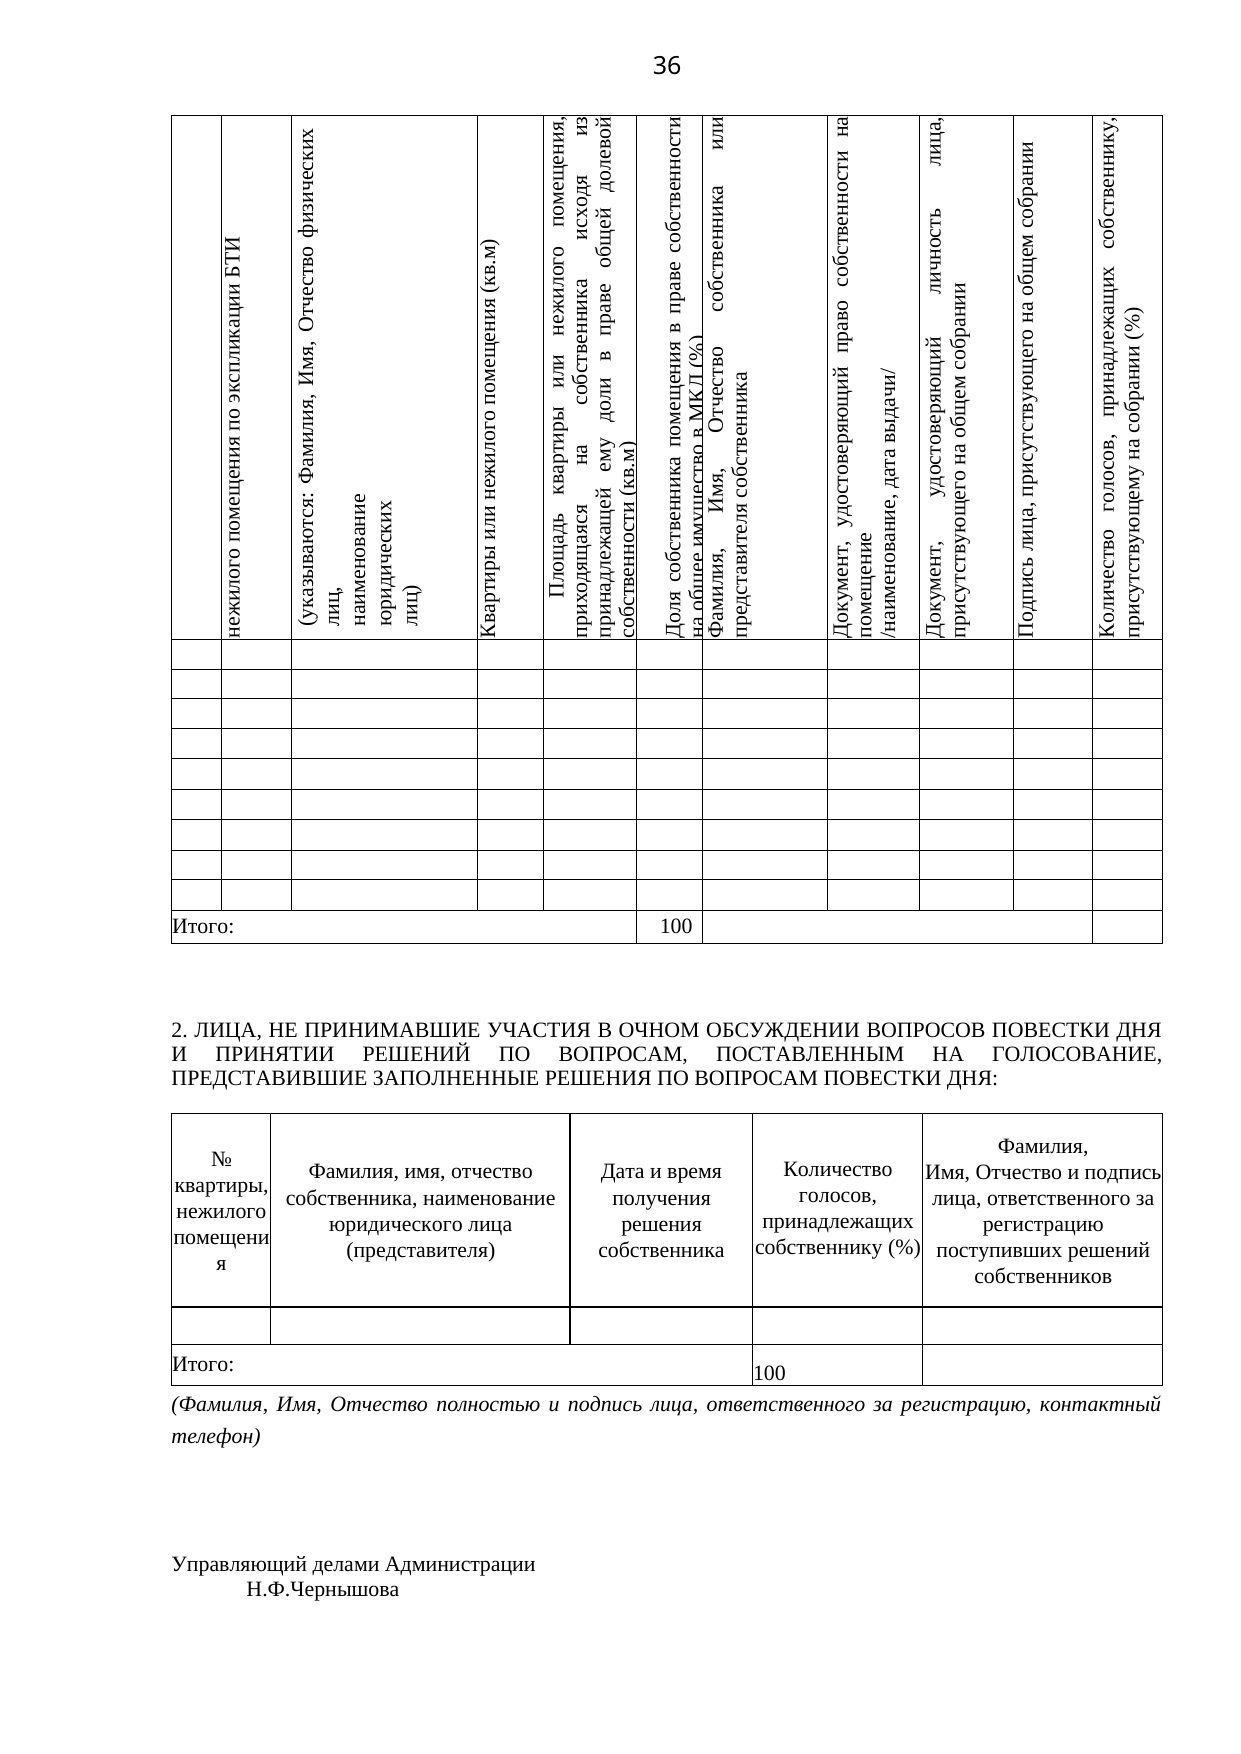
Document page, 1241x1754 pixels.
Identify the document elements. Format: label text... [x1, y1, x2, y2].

table_cell [920, 880, 1013, 909]
table_cell [172, 880, 221, 909]
table_cell [544, 790, 636, 818]
table_cell [478, 640, 543, 668]
table_cell [828, 851, 919, 879]
table_cell [292, 880, 477, 909]
table_cell [828, 759, 919, 788]
table_cell [222, 851, 291, 879]
table_cell [478, 699, 543, 727]
table_cell [1014, 759, 1092, 788]
text (Фамилия, Имя, Отчество полностью и подпись лица, ответственного за регистрацию, контактный телефон) [171, 1386, 1163, 1450]
table_cell Документ, удостоверяющий право собственности на помещение /наименование, дата выдачи/ [828, 116, 919, 638]
table_cell [1093, 729, 1162, 757]
table_cell 100 [753, 1345, 922, 1385]
table_cell [703, 851, 827, 879]
table_cell [292, 670, 477, 697]
table_cell Квартиры или нежилого помещения (кв.м) [478, 116, 543, 638]
table_cell [637, 790, 702, 818]
table_cell [1093, 851, 1162, 879]
table_cell Количество голосов, принадлежащих собственнику, присутствующему на собрании (%) [1093, 116, 1162, 638]
table_cell Доля собственника помещения в праве собственности на общее имущество в МКД (%) [637, 116, 702, 638]
table_cell [478, 820, 543, 849]
table_cell [222, 699, 291, 727]
table_cell [1093, 699, 1162, 727]
table_cell [222, 790, 291, 818]
table_cell [753, 1308, 922, 1344]
table_cell [637, 729, 702, 757]
table_cell Итого: [172, 911, 636, 942]
table_cell [920, 790, 1013, 818]
table_cell [544, 670, 636, 697]
table_cell [828, 820, 919, 849]
table_cell [292, 790, 477, 818]
table_cell [292, 640, 477, 668]
table_cell Подпись лица, присутствующего на общем собрании [1014, 116, 1092, 638]
table_cell [222, 729, 291, 757]
table_cell [1014, 699, 1092, 727]
table_cell [920, 670, 1013, 697]
table_cell [1093, 759, 1162, 788]
table_cell [222, 640, 291, 668]
table_cell [292, 759, 477, 788]
table_cell [703, 729, 827, 757]
table_cell [1093, 670, 1162, 697]
table_header Фамилия, Имя, Отчество и подпись лица, ответственного за регистрацию поступивших решений собственников [923, 1114, 1162, 1306]
table_cell [544, 851, 636, 879]
table_cell Итого: [172, 1345, 752, 1385]
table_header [292, 116, 477, 638]
table_cell 100 [637, 911, 702, 942]
table_cell [1093, 640, 1162, 668]
table_cell [828, 670, 919, 697]
table_cell [828, 790, 919, 818]
table_cell [172, 670, 221, 697]
table_cell [292, 851, 477, 879]
table_header Количество голосов, принадлежащих собственнику (%) [753, 1114, 922, 1306]
table_cell [1014, 729, 1092, 757]
table_cell [1014, 880, 1092, 909]
table_cell [478, 880, 543, 909]
table_cell [172, 699, 221, 727]
table_cell [920, 699, 1013, 727]
table_cell [222, 880, 291, 909]
table_header № квартиры, нежилого помещения [172, 1114, 270, 1306]
table_cell [920, 820, 1013, 849]
table_cell [172, 851, 221, 879]
table_cell [923, 1308, 1162, 1344]
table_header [222, 116, 291, 638]
table_cell [172, 1308, 270, 1344]
table_cell [703, 640, 827, 668]
table_cell [544, 699, 636, 727]
text Управляющий делами Администрации Н.Ф.Чернышова [171, 1551, 1163, 1601]
table_cell [478, 851, 543, 879]
table_cell [478, 729, 543, 757]
table_cell [637, 699, 702, 727]
table_cell [292, 729, 477, 757]
table_cell [1093, 790, 1162, 818]
table_cell [544, 759, 636, 788]
table_cell [703, 820, 827, 849]
table_cell [571, 1308, 752, 1344]
table_cell [292, 699, 477, 727]
table_cell [703, 880, 827, 909]
table_cell [920, 851, 1013, 879]
table_cell [828, 640, 919, 668]
table_cell [222, 759, 291, 788]
table_cell [172, 729, 221, 757]
table_cell Площадь квартиры или нежилого помещения, приходящаяся на собственника исходя из принадлежащей ему доли в праве общей долевой собственности (кв.м) [544, 116, 636, 638]
table_cell [637, 759, 702, 788]
table_cell [478, 790, 543, 818]
table_cell [172, 790, 221, 818]
table_cell [703, 670, 827, 697]
table_cell [222, 670, 291, 697]
table_cell Фамилия, Имя, Отчество собственника или представителя собственника [703, 116, 827, 638]
table_cell [544, 820, 636, 849]
table_cell [1014, 851, 1092, 879]
table_cell [637, 851, 702, 879]
table_cell [1093, 880, 1162, 909]
table_cell [271, 1308, 569, 1344]
table_cell [222, 820, 291, 849]
table_cell [172, 640, 221, 668]
table_cell [920, 759, 1013, 788]
table_cell [478, 759, 543, 788]
table_cell [703, 699, 827, 727]
table_cell [292, 820, 477, 849]
table_header Дата и время получения решения собственника [571, 1114, 752, 1306]
table_cell [920, 640, 1013, 668]
text 2. ЛИЦА, НЕ ПРИНИМАВШИЕ УЧАСТИЯ В ОЧНОМ ОБСУЖДЕНИИ ВОПРОСОВ ПОВЕСТКИ ДНЯ И ПРИНЯТИИ РЕШЕНИЙ ПО ВОПРОСАМ, ПОСТАВЛЕННЫМ НА ГОЛОСОВАНИЕ, ПРЕДСТАВИВШИЕ ЗАПОЛНЕННЫЕ РЕШЕНИЯ ПО ВОПРОСАМ ПОВЕСТКИ ДНЯ: [171, 1019, 1163, 1090]
table_cell [1093, 911, 1162, 942]
table_cell [637, 670, 702, 697]
table_cell [1093, 820, 1162, 849]
table_cell [1014, 640, 1092, 668]
table_cell [1014, 790, 1092, 818]
table_cell Документ, удостоверяющий личность лица, присутствующего на общем собрании [920, 116, 1013, 638]
table_cell [703, 790, 827, 818]
table_cell [637, 640, 702, 668]
table_cell [1014, 670, 1092, 697]
table_cell [544, 729, 636, 757]
table_cell [703, 759, 827, 788]
table_cell [828, 729, 919, 757]
table_cell [478, 670, 543, 697]
table_header Фамилия, имя, отчество собственника, наименование юридического лица (представителя) [271, 1114, 569, 1306]
table_cell [637, 820, 702, 849]
table_cell [544, 880, 636, 909]
table_cell [703, 911, 1092, 942]
table_cell [172, 759, 221, 788]
table_cell [920, 729, 1013, 757]
table_cell [1014, 820, 1092, 849]
table_cell [637, 880, 702, 909]
table_cell [544, 640, 636, 668]
table_header № п/п [172, 116, 221, 638]
table_cell [828, 880, 919, 909]
table_cell [828, 699, 919, 727]
table_cell [923, 1345, 1162, 1385]
table_cell [172, 820, 221, 849]
